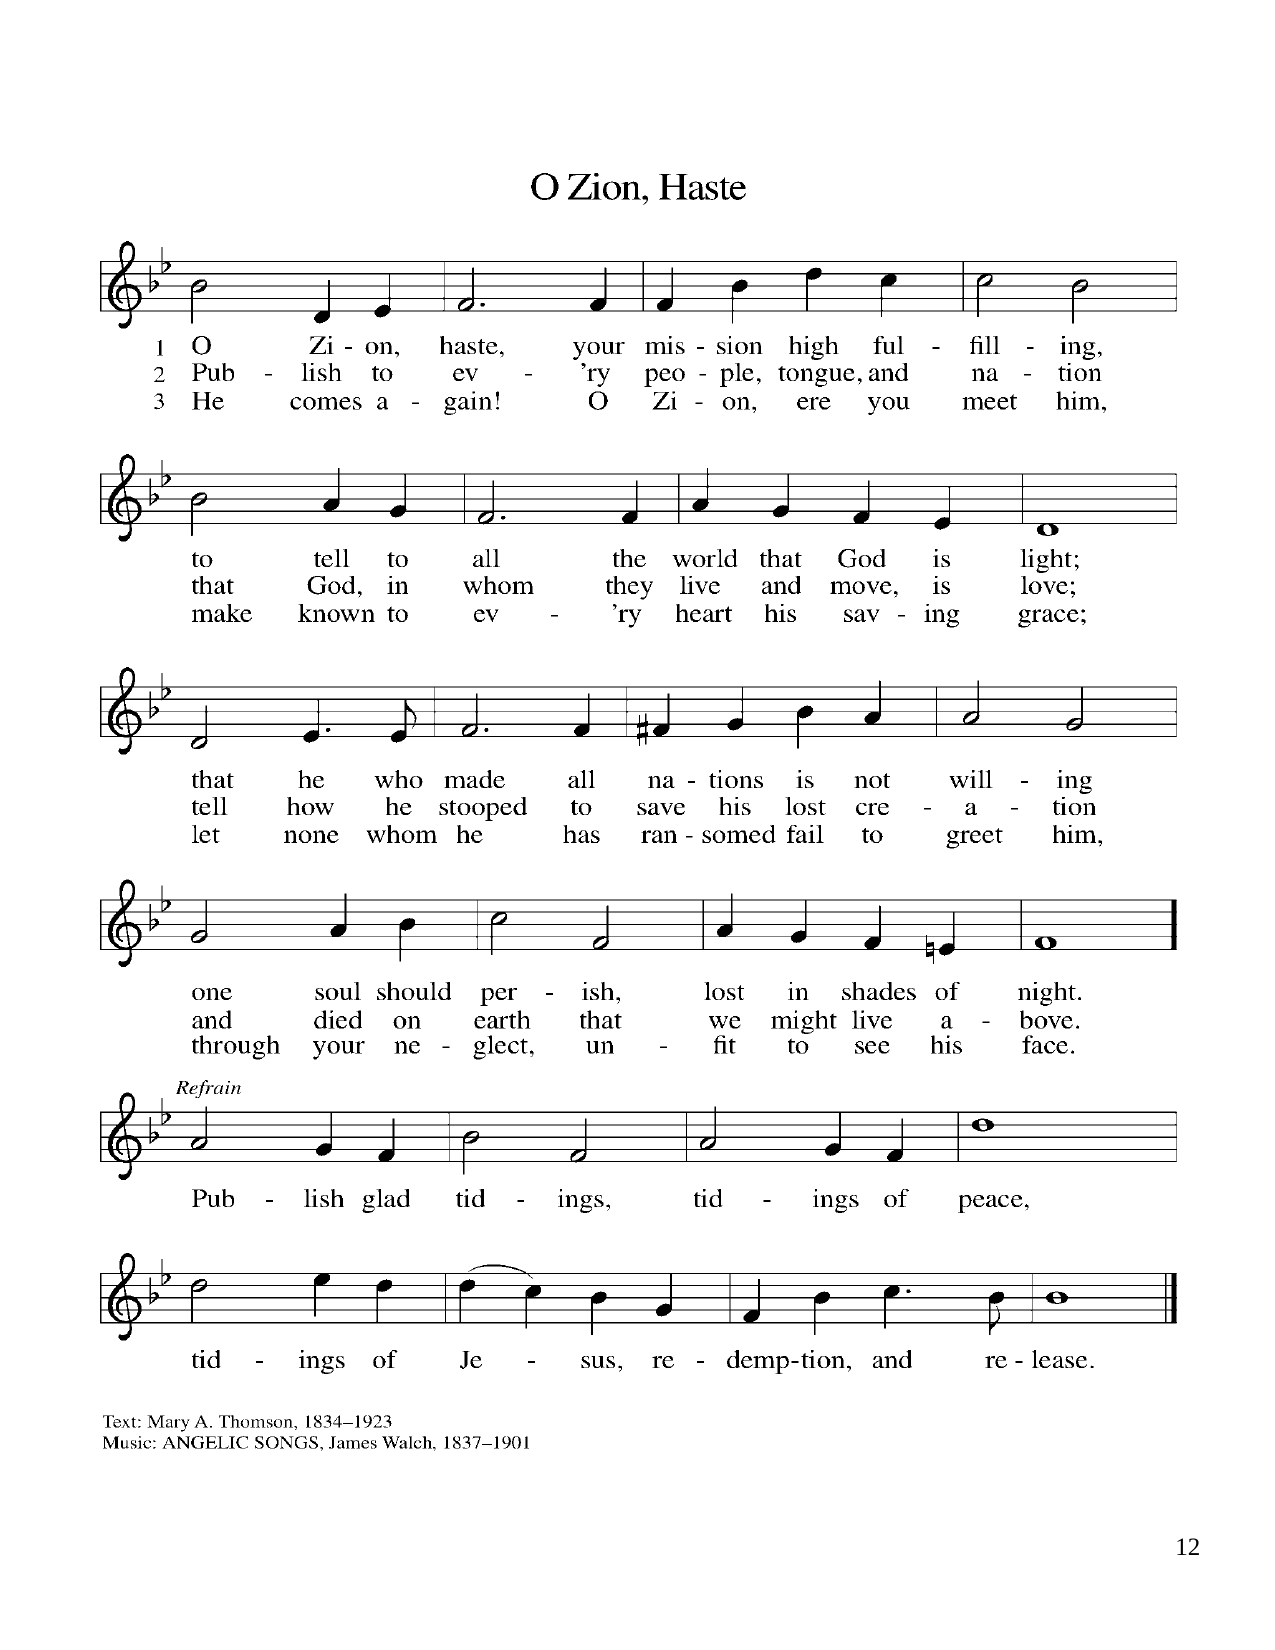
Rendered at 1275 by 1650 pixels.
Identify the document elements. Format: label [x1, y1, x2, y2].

picture [75, 75, 1201, 1514]
